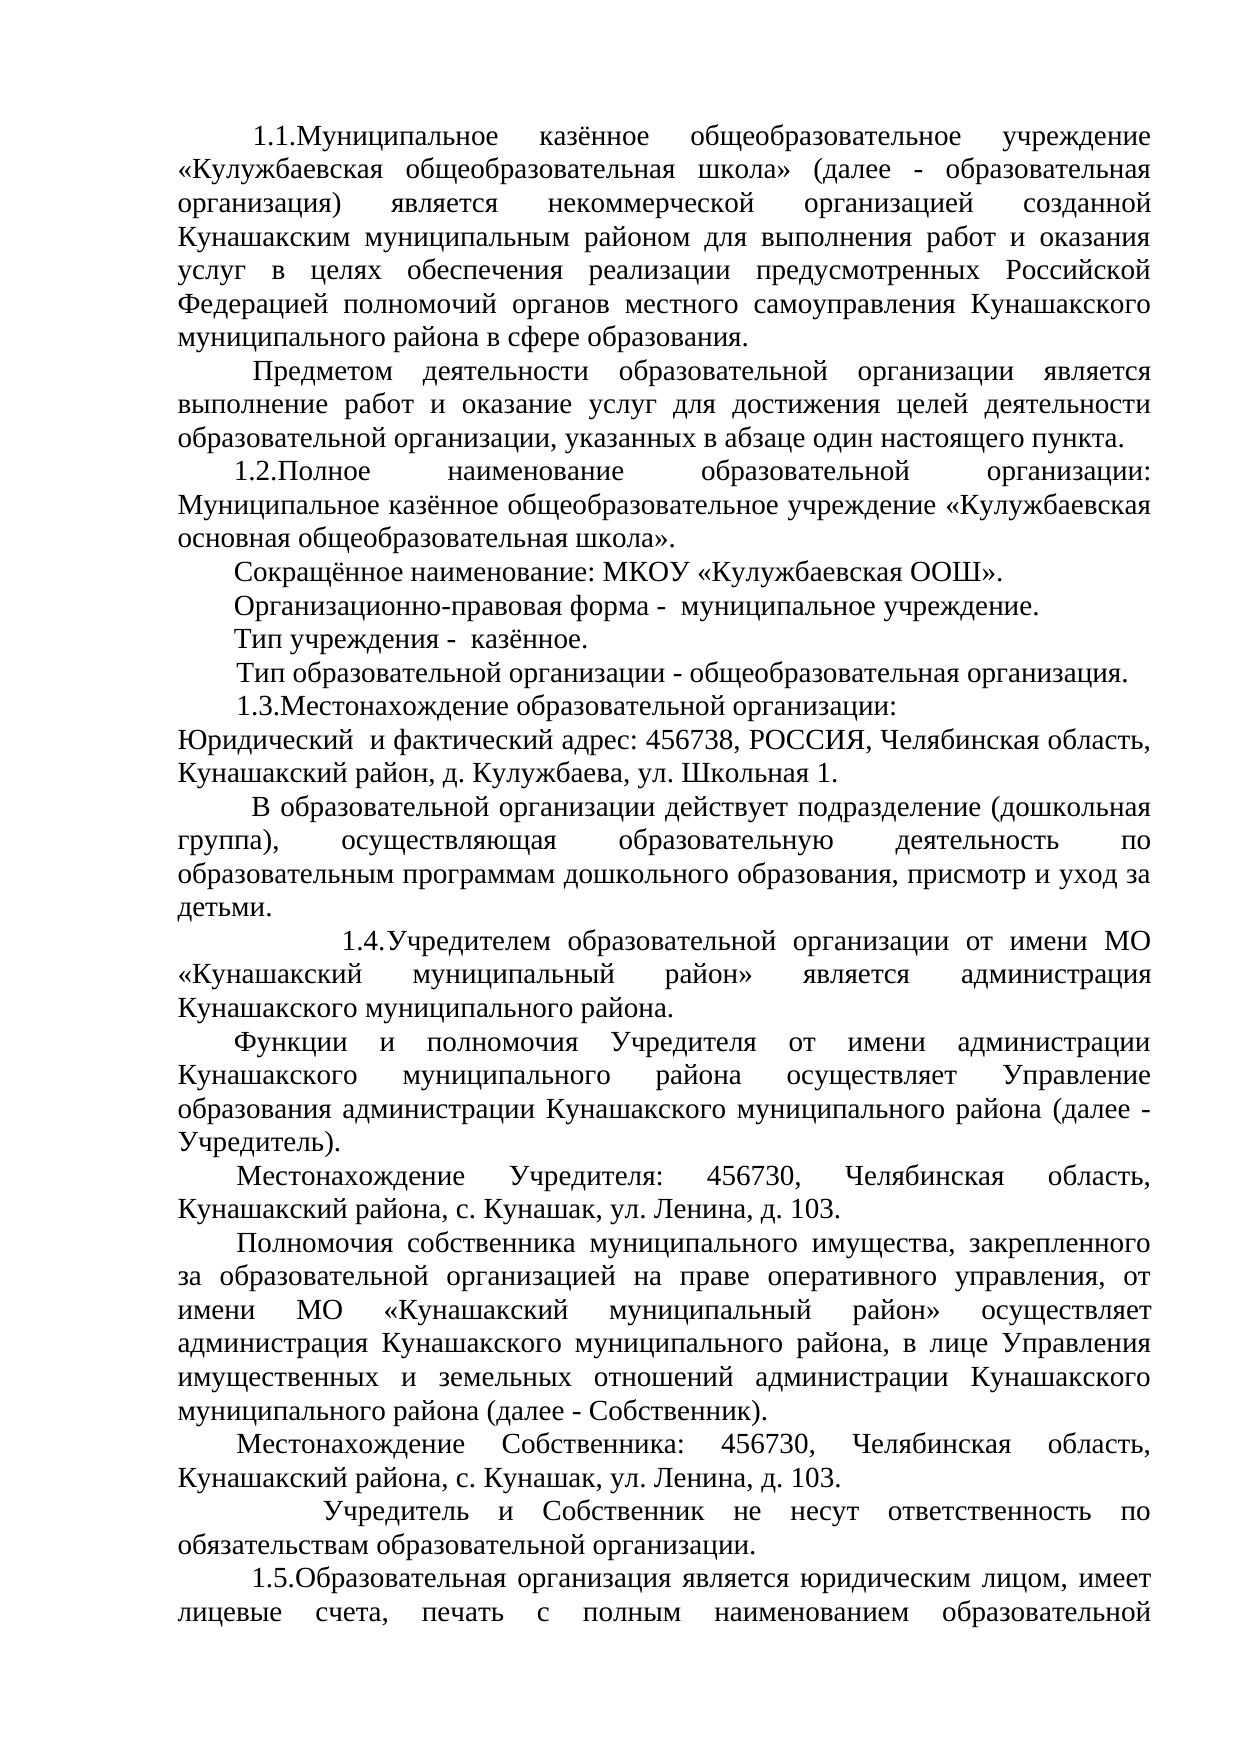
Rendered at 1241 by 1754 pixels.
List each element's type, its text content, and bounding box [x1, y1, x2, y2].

text Местонахождение Собственника: 456730, Челябинская область, Кунашакский района, с. Кунашак, ул. Ленина, д. 103. [177, 1426, 1152, 1493]
text Сокращённое наименование: МКОУ «Кулужбаевская ООШ». [177, 554, 1152, 588]
text Местонахождение Учредителя: 456730, Челябинская область, Кунашакский района, с. Кунашак, ул. Ленина, д. 103. [177, 1158, 1152, 1225]
text Предметом деятельности образовательной организации является выполнение работ и оказание услуг для достижения целей деятельности образовательной организации, указанных в абзаце один настоящего пункта. [177, 353, 1152, 453]
text В образовательной организации действует подразделение (дошкольная группа), осуществляющая образовательную деятельность по образовательным программам дошкольного образования, присмотр и уход за детьми. [177, 789, 1152, 923]
text Полномочия собственника муниципального имущества, закрепленного за образовательной организацией на праве оперативного управления, от имени МО «Кунашакский муниципальный район» осуществляет администрация Кунашакского муниципального района, в лице Управления имущественных и земельных отношений администрации Кунашакского муниципального района (далее - Собственник). [177, 1225, 1152, 1426]
text Юридический и фактический адрес: 456738, РОССИЯ, Челябинская область, Кунашакский район, д. Кулужбаева, ул. Школьная 1. [177, 722, 1152, 789]
text 1.1.Муниципальное казённое общеобразовательное учреждение «Кулужбаевская общеобразовательная школа» (далее - образовательная организация) является некоммерческой организацией созданной Кунашакским муниципальным районом для выполнения работ и оказания услуг в целях обеспечения реализации предусмотренных Российской Федерацией полномочий органов местного самоуправления Кунашакского муниципального района в сфере образования. [177, 118, 1152, 353]
text Организационно-правовая форма - муниципальное учреждение. [177, 588, 1152, 621]
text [177, 1560, 1152, 1627]
text Учредитель и Собственник не несут ответственность по обязательствам образовательной организации. [177, 1493, 1152, 1560]
text Тип учреждения - казённое. [177, 621, 1152, 655]
text 1.2.Полное наименование образовательной организации: Муниципальное казённое общеобразовательное учреждение «Кулужбаевская основная общеобразовательная школа». [177, 453, 1152, 554]
text Функции и полномочия Учредителя от имени администрации Кунашакского муниципального района осуществляет Управление образования администрации Кунашакского муниципального района (далее - Учредитель). [177, 1024, 1152, 1158]
text Тип образовательной организации - общеобразовательная организация. [177, 655, 1152, 688]
text 1.4.Учредителем образовательной организации от имени МО «Кунашакский муниципальный район» является администрация Кунашакского муниципального района. [177, 923, 1152, 1024]
text 1.3.Местонахождение образовательной организации: [177, 688, 1152, 722]
